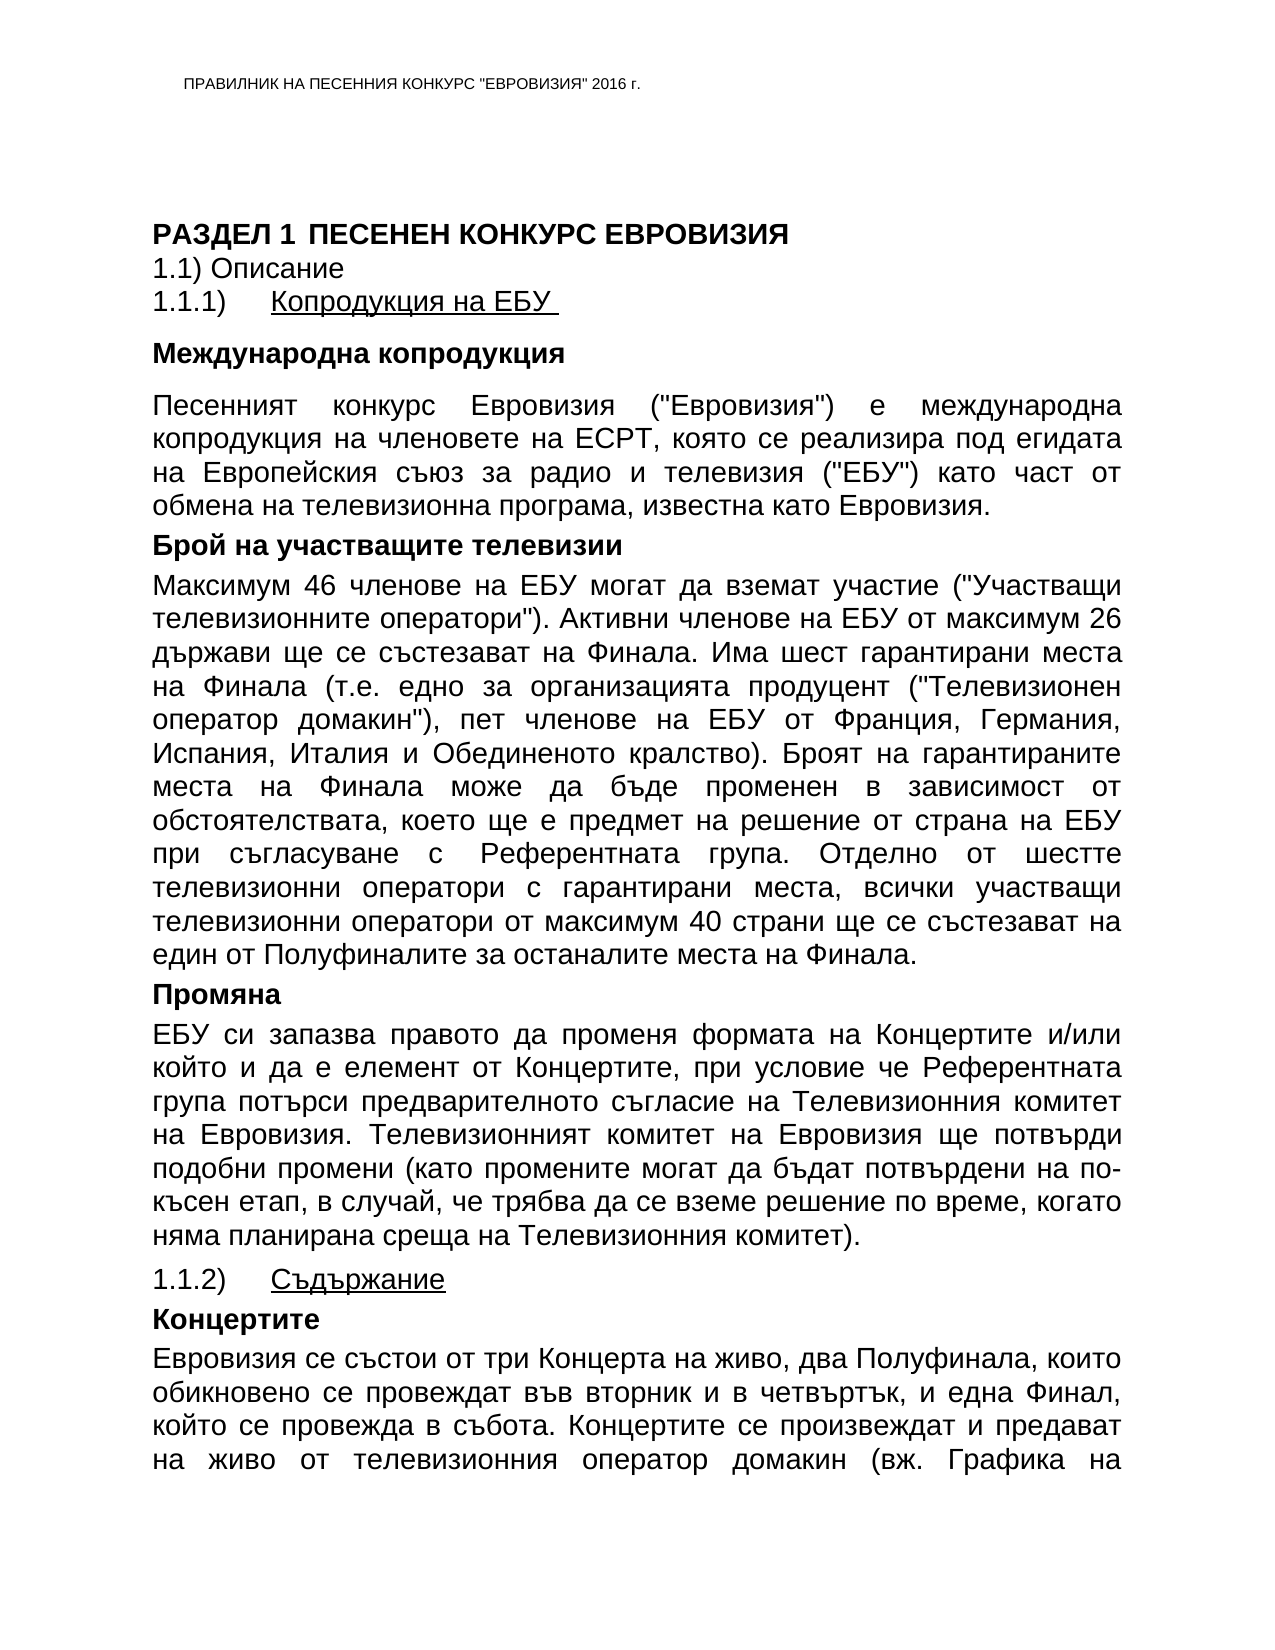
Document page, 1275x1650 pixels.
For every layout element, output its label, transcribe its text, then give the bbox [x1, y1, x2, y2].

text 1.1) Описание [152, 251, 1125, 284]
text Брой на участващите телевизии [152, 528, 1123, 562]
text РАЗДЕЛ 1 ПЕСЕНЕН КОНКУРС ЕВРОВИЗИЯ [152, 217, 1123, 251]
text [152, 1341, 1123, 1475]
text Песенният конкурс Евровизия ("Евровизия") е международна копродукция на членовете на ЕСРТ, която се реализира под егидата на Европейския съюз за радио и телевизия ("ЕБУ") като част от обмена на телевизионна програма, известна като Евровизия. [152, 388, 1123, 522]
text Промяна [152, 977, 1123, 1010]
text 1.1.2) Съдържание [152, 1262, 1125, 1296]
text Международна копродукция [152, 336, 1125, 369]
text Концертите [152, 1302, 1125, 1335]
text 1.1.1) Копродукция на ЕБУ [152, 284, 1125, 318]
text Максимум 46 членове на ЕБУ могат да вземат участие ("Участващи телевизионните оператори"). Активни членове на ЕБУ от максимум 26 държави ще се състезават на Финала. Има шест гарантирани места на Финала (т.е. едно за организацията продуцент ("Телевизионен оператор домакин"), пет членове на ЕБУ от Франция, Германия, Испания, Италия и Обединеното кралство). Броят на гарантираните места на Финала може да бъде променен в зависимост от обстоятелствата, което ще е предмет на решение от страна на ЕБУ при съгласуване с Референтната група. Отделно от шестте телевизионни оператори с гарантирани места, всички участващи телевизионни оператори от максимум 40 страни ще се състезават на един от Полуфиналите за останалите места на Финала. [152, 568, 1123, 971]
text ЕБУ си запазва правото да променя формата на Концертите и/или който и да е елемент от Концертите, при условие че Референтната група потърси предварителното съгласие на Телевизионния комитет на Евровизия. Телевизионният комитет на Евровизия ще потвърди подобни промени (като промените могат да бъдат потвърдени на по-късен етап, в случай, че трябва да се вземе решение по време, когато няма планирана среща на Телевизионния комитет). [152, 1017, 1123, 1251]
